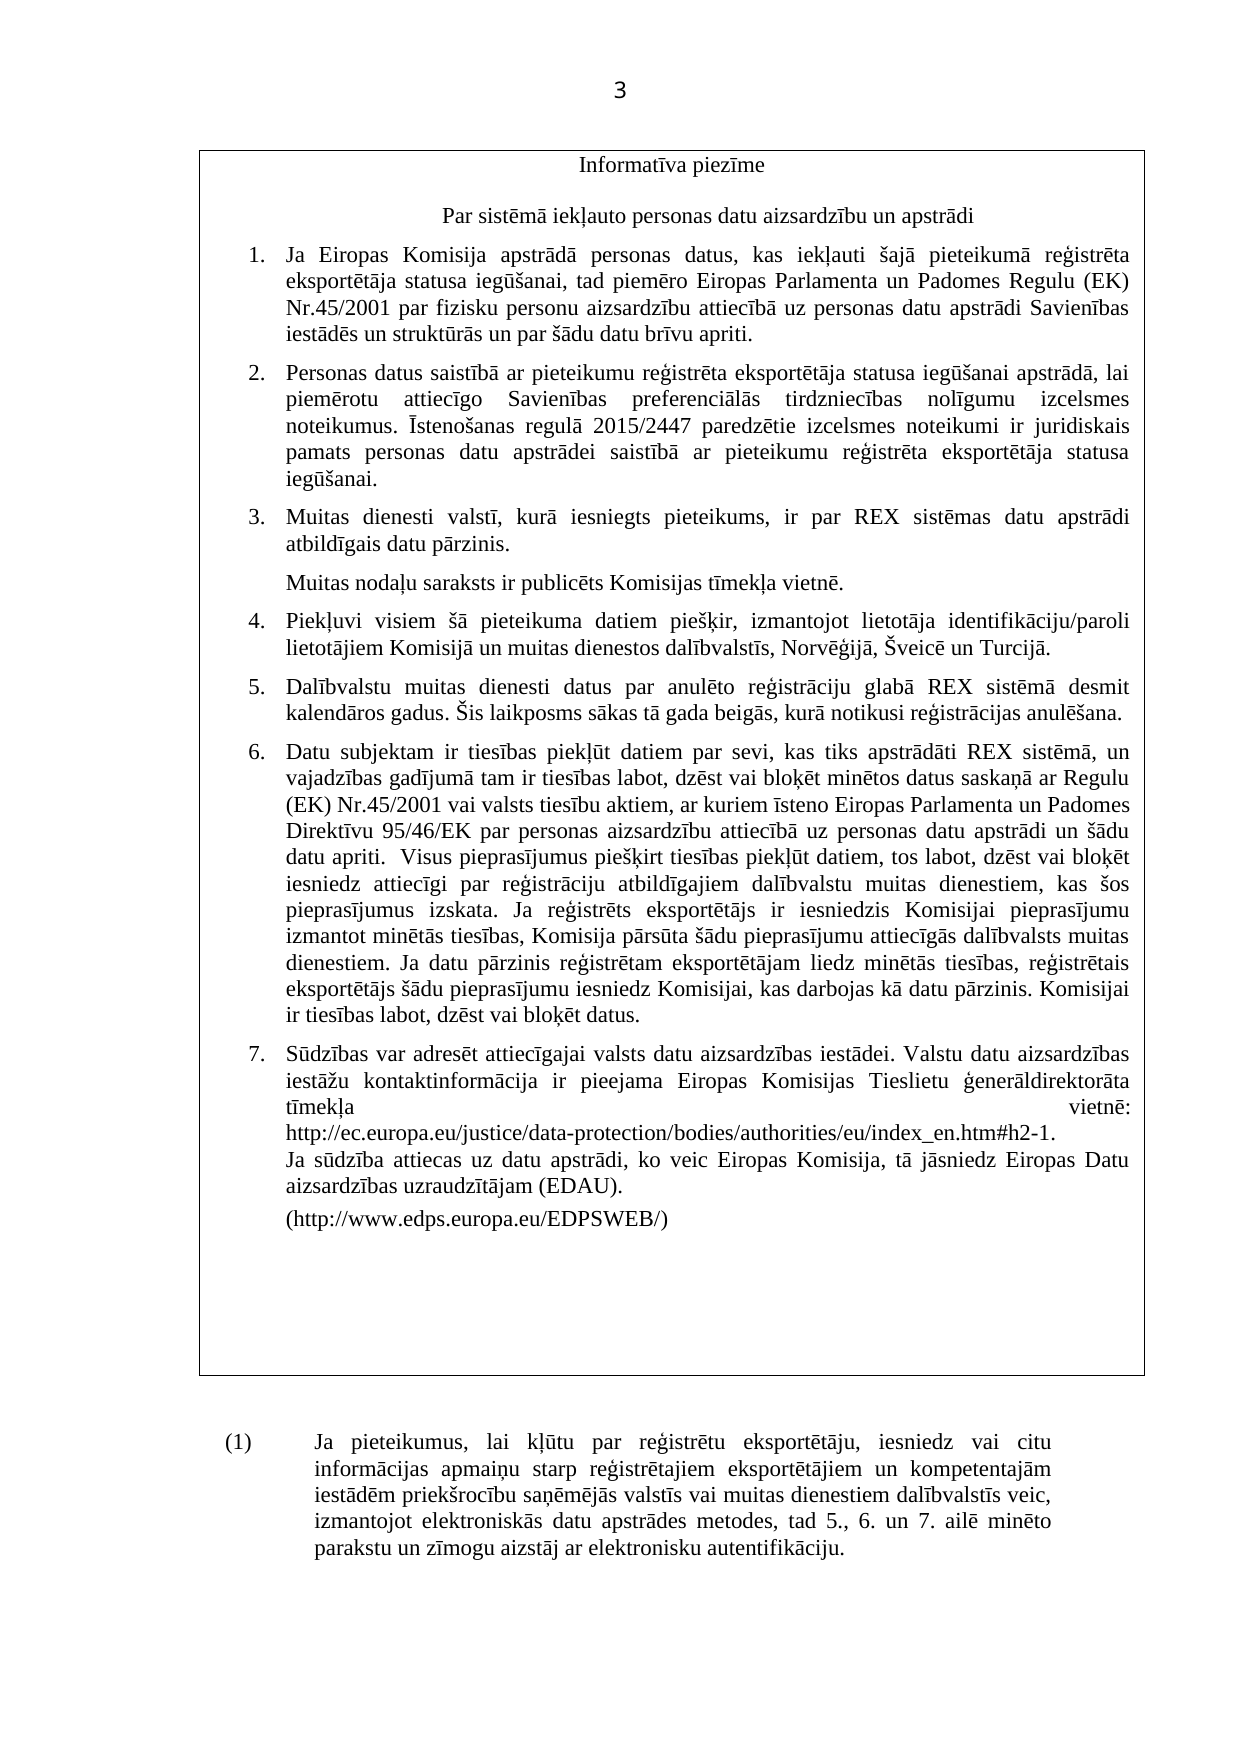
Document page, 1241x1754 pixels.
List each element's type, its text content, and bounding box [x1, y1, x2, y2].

table_cell Informatīva piezīme Par sistēmā iekļauto personas datu aizsardzību un apstrādi Ja Eiropas Komisija apstrādā personas datus, kas iekļauti šajā pieteikumā reģistrēta eksportētāja statusa iegūšanai, tad piemēro Eiropas Parlamenta un Padomes Regulu (EK) Nr.45/2001 par fizisku personu aizsardzību attiecībā uz personas datu apstrādi Savienības iestādēs un struktūrās un par šādu datu brīvu apriti. Personas datus saistībā ar pieteikumu reģistrēta eksportētāja statusa iegūšanai apstrādā, lai piemērotu attiecīgo Savienības preferenciālās tirdzniecības nolīgumu izcelsmes noteikumus. Īstenošanas regulā 2015/2447 paredzētie izcelsmes noteikumi ir juridiskais pamats personas datu apstrādei saistībā ar pieteikumu reģistrēta eksportētāja statusa iegūšanai. Muitas dienesti valstī, kurā iesniegts pieteikums, ir par REX sistēmas datu apstrādi atbildīgais datu pārzinis. Muitas nodaļu saraksts ir publicēts Komisijas tīmekļa vietnē. Piekļuvi visiem šā pieteikuma datiem piešķir, izmantojot lietotāja identifikāciju/paroli lietotājiem Komisijā un muitas dienestos dalībvalstīs, Norvēģijā, Šveicē un Turcijā. Dalībvalstu muitas dienesti datus par anulēto reģistrāciju glabā REX sistēmā desmit kalendāros gadus. Šis laikposms sākas tā gada beigās, kurā notikusi reģistrācijas anulēšana. Datu subjektam ir tiesības piekļūt datiem par sevi, kas tiks apstrādāti REX sistēmā, un vajadzības gadījumā tam ir tiesības labot, dzēst vai bloķēt minētos datus saskaņā ar Regulu (EK) Nr.45/2001 vai valsts tiesību aktiem, ar kuriem īsteno Eiropas Parlamenta un Padomes Direktīvu 95/46/EK par personas aizsardzību attiecībā uz personas datu apstrādi un šādu datu apriti. Visus pieprasījumus piešķirt tiesības piekļūt datiem, tos labot, dzēst vai bloķēt iesniedz attiecīgi par reģistrāciju atbildīgajiem dalībvalstu muitas dienestiem, kas šos pieprasījumus izskata. Ja reģistrēts eksportētājs ir iesniedzis Komisijai pieprasījumu izmantot minētās tiesības, Komisija pārsūta šādu pieprasījumu attiecīgās dalībvalsts muitas dienestiem. Ja datu pārzinis reģistrētam eksportētājam liedz minētās tiesības, reģistrētais eksportētājs šādu pieprasījumu iesniedz Komisijai, kas darbojas kā datu pārzinis. Komisijai ir tiesības labot, dzēst vai bloķēt datus. Sūdzības var adresēt attiecīgajai valsts datu aizsardzības iestādei. Valstu datu aizsardzības iestāžu kontaktinformācija ir pieejama Eiropas Komisijas Tieslietu ģenerāldirektorāta tīmekļa vietnē: http://ec.europa.eu/justice/data-protection/bodies/authorities/eu/index_en.htm#h2-1. Ja sūdzība attiecas uz datu apstrādi, ko veic Eiropas Komisija, tā jāsniedz Eiropas Datu aizsardzības uzraudzītājam (EDAU). (http://www.edps.europa.eu/EDPSWEB/) [200, 151, 1144, 1374]
list Ja pieteikumus, lai kļūtu par reģistrētu eksportētāju, iesniedz vai citu informācijas apmaiņu starp reģistrētajiem eksportētājiem un kompetentajām iestādēm priekšrocību saņēmējās valstīs vai muitas dienestiem dalībvalstīs veic, izmantojot elektroniskās datu apstrādes metodes, tad 5., 6. un 7. ailē minēto parakstu un zīmogu aizstāj ar elektronisku autentifikāciju. [225, 1428, 1053, 1560]
